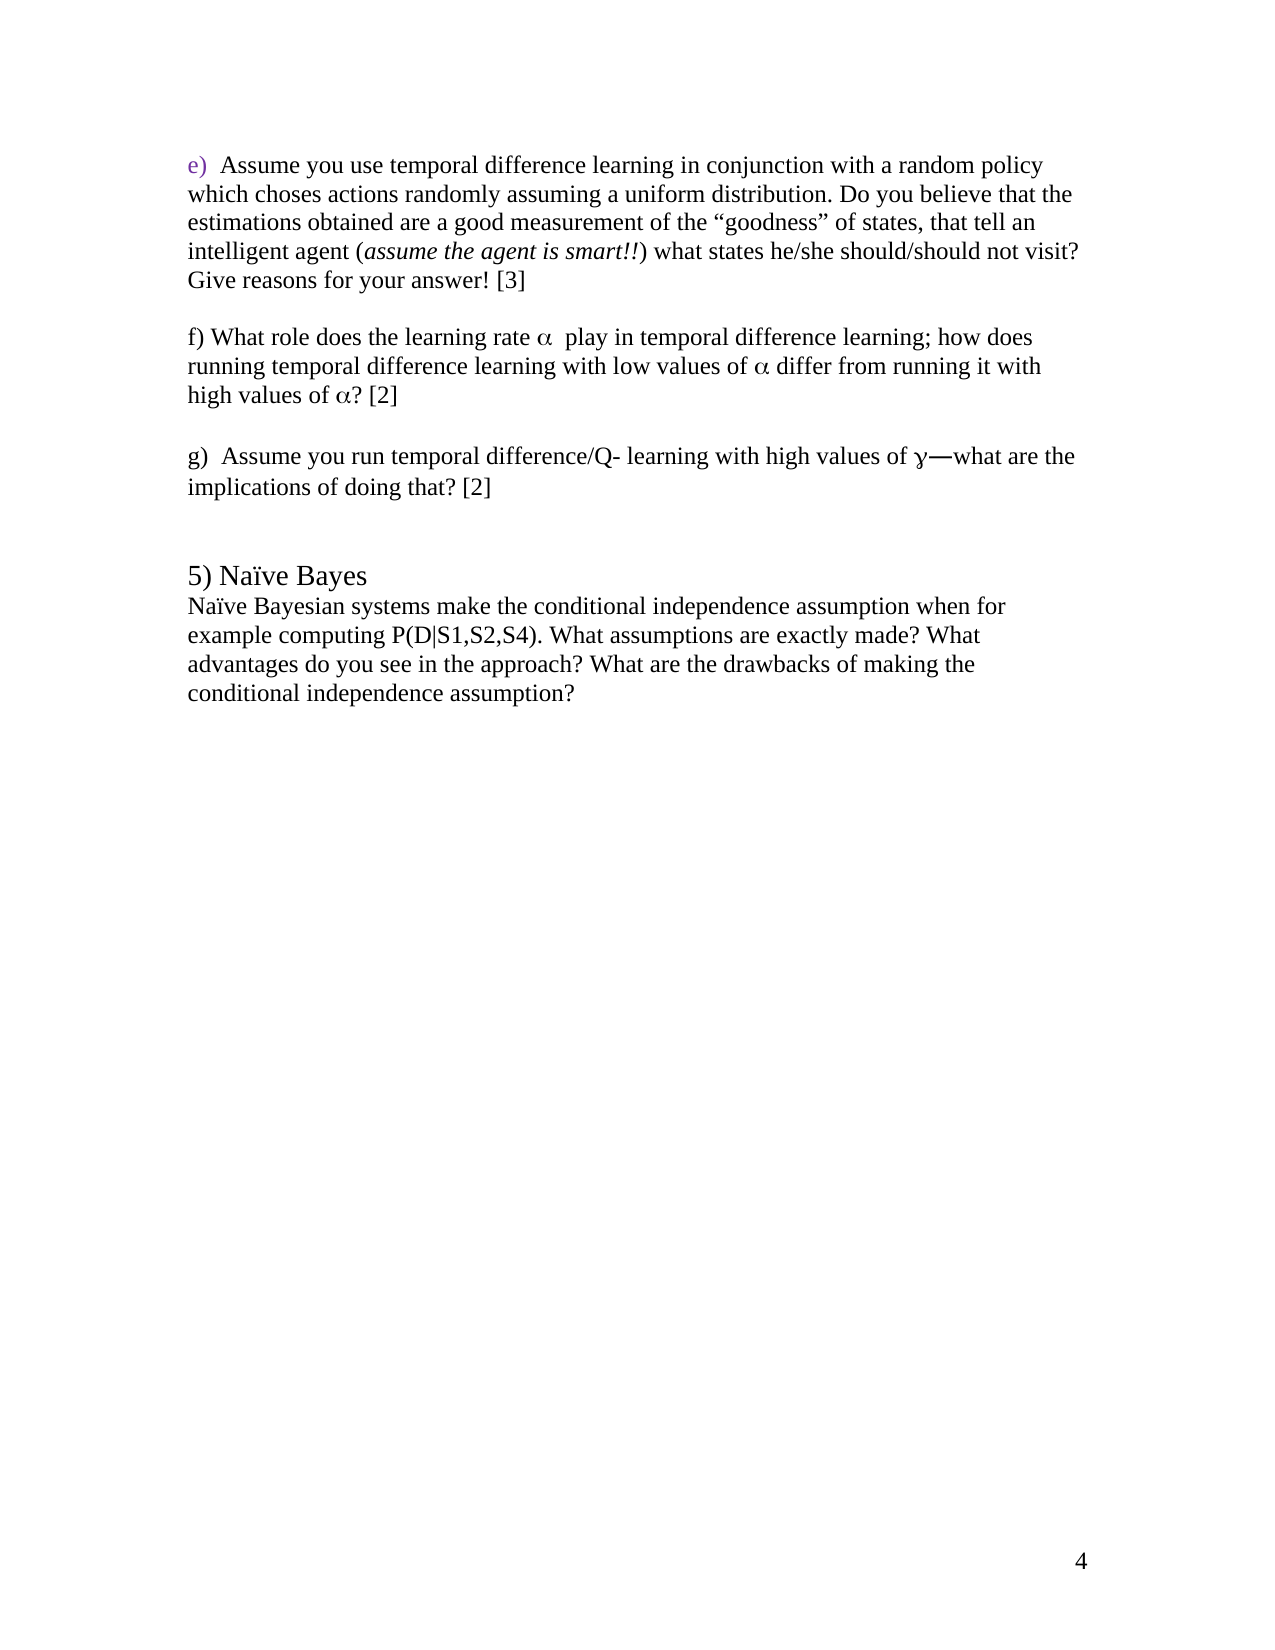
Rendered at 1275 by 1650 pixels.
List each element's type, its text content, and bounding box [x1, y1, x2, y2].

text e) Assume you use temporal difference learning in conjunction with a random policy which choses actions randomly assuming a uniform distribution. Do you believe that the estimations obtained are a good measurement of the “goodness” of states, that tell an intelligent agent (assume the agent is smart!!) what states he/she should/should not visit? Give reasons for your answer! [3] [187, 150, 1087, 294]
text 5) Naïve Bayes [187, 558, 1087, 591]
text g) Assume you run temporal difference/Q- learning with high values of —what are the implications of doing that? [2] [187, 437, 1087, 500]
text f) What role does the learning rate play in temporal difference learning; how does running temporal difference learning with low values of  differ from running it with high values of ? [2] [187, 322, 1087, 409]
text Naïve Bayesian systems make the conditional independence assumption when for example computing P(D|S1,S2,S4). What assumptions are exactly made? What advantages do you see in the approach? What are the drawbacks of making the conditional independence assumption? [187, 591, 1087, 706]
